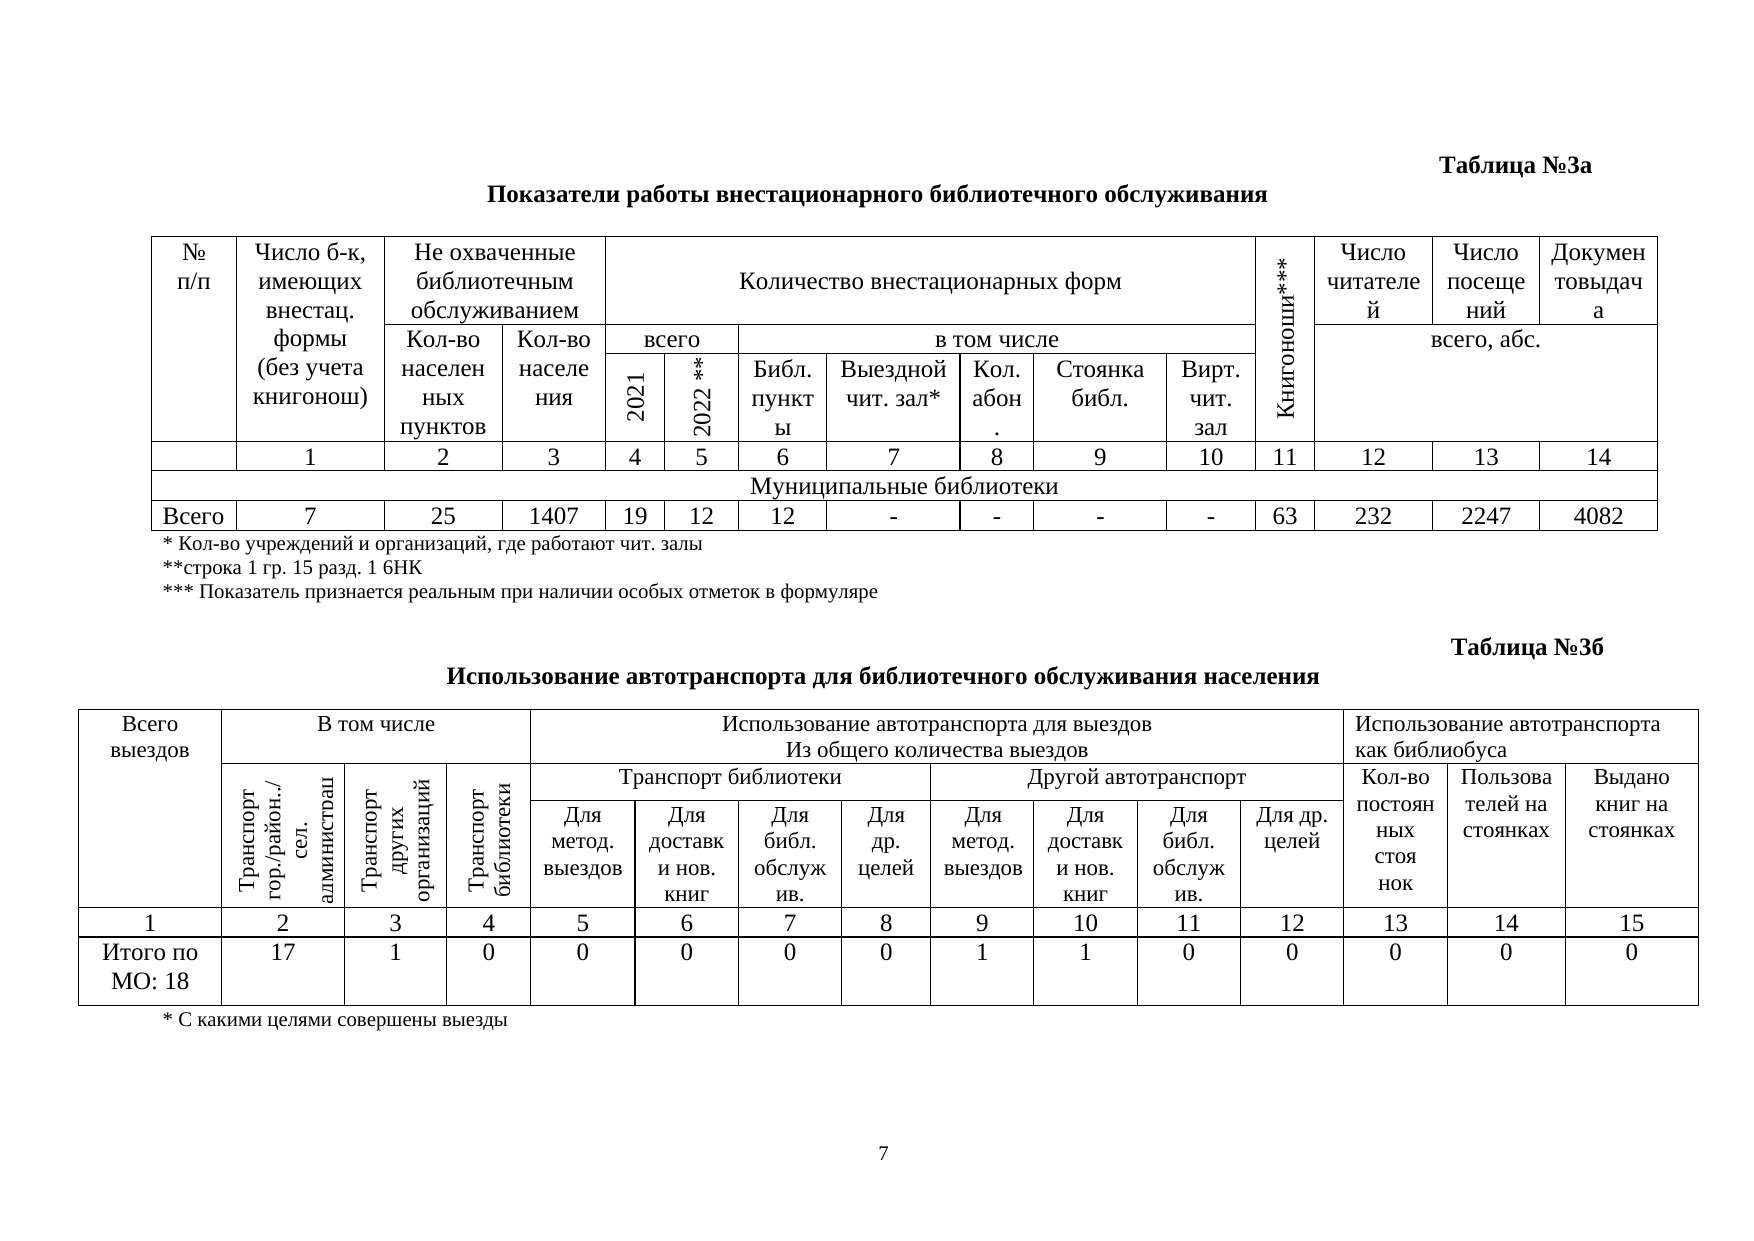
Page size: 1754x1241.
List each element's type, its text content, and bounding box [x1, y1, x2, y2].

table_cell 4 [606, 442, 664, 470]
table_cell 1 [79, 908, 221, 936]
table_cell 0 [739, 938, 841, 1005]
table_cell 0 [531, 938, 634, 1005]
table_cell 0 [447, 938, 530, 1005]
table_cell Пользователей на стоянках [1448, 764, 1565, 907]
table_cell всего, абс. [1315, 325, 1657, 441]
table_cell 12 [1315, 442, 1432, 470]
table_cell - [961, 501, 1033, 530]
table_cell 13 [1344, 908, 1447, 936]
table_header Число б-к, имеющих внестац. формы (без учета книгонош) [237, 237, 384, 441]
table_cell 2022 ** [665, 354, 738, 441]
table_cell 0 [1344, 938, 1447, 1005]
table_cell Итого по МО: 18 [79, 938, 221, 1005]
table_cell 2 [222, 908, 344, 936]
table_cell 9 [931, 908, 1033, 936]
table_cell 2247 [1433, 501, 1539, 530]
table_cell 12 [1241, 908, 1343, 936]
table_cell 63 [1256, 501, 1314, 530]
table_cell - [827, 501, 959, 530]
table_cell 1 [931, 938, 1033, 1005]
table_cell 12 [665, 501, 738, 530]
table_cell 0 [1241, 938, 1343, 1005]
table_cell 10 [1167, 442, 1255, 470]
table_cell 0 [636, 938, 738, 1005]
text * Кол-во учреждений и организаций, где работают чит. залы [162, 531, 1604, 555]
table_cell Для др. целей [1241, 801, 1343, 907]
table_cell Для доставки нов. книг [1034, 801, 1137, 907]
text **строка 1 гр. 15 разд. 1 6НК [162, 555, 1604, 579]
table_cell в том числе [739, 325, 1255, 353]
table_cell 19 [606, 501, 664, 530]
table_cell Кол-во населенных пунктов [385, 325, 502, 441]
table_cell 1 [237, 442, 384, 470]
table_cell 4 [447, 908, 530, 936]
table_cell 14 [1448, 908, 1565, 936]
table_cell - [1167, 501, 1255, 530]
table_cell Кол. абон. [961, 354, 1033, 441]
table_cell 13 [1433, 442, 1539, 470]
table_cell Для библ. обслужив. [1138, 801, 1240, 907]
table_cell 17 [222, 938, 344, 1005]
table_cell 1407 [503, 501, 605, 530]
table_cell 0 [1138, 938, 1240, 1005]
table_cell 6 [636, 908, 738, 936]
table_cell 9 [1034, 442, 1166, 470]
table_cell Для др. целей [842, 801, 930, 907]
table_cell 7 [827, 442, 959, 470]
table_cell 2021 [606, 354, 664, 441]
table_cell 10 [1034, 908, 1137, 936]
table_cell Выдано книг на стоянках [1566, 764, 1698, 907]
table_header № п/п [152, 237, 236, 441]
table_cell Для метод. выездов [531, 801, 634, 907]
table_cell 7 [237, 501, 384, 530]
table_cell 8 [961, 442, 1033, 470]
table_cell 11 [1256, 442, 1314, 470]
table_cell Муниципальные библиотеки [152, 471, 1657, 500]
table_header Книгоноши*** [1256, 237, 1314, 441]
table_cell Транспорт других организаций [345, 764, 446, 907]
table_cell всего [606, 325, 738, 353]
text Таблица №3а [162, 150, 1592, 179]
table_cell 232 [1315, 501, 1432, 530]
table_cell Библ. пункты [739, 354, 826, 441]
table_cell 0 [842, 938, 930, 1005]
table_cell Стоянка библ. [1034, 354, 1166, 441]
table_cell Транспорт гор./район../сел. администрации [222, 764, 344, 907]
table_header Документовыдача [1540, 237, 1657, 323]
table_cell [152, 442, 236, 470]
table_cell Выездной чит. зал* [827, 354, 959, 441]
table_cell 0 [1566, 938, 1698, 1005]
table_header Использование автотранспорта как библиобуса [1344, 710, 1698, 762]
table_cell 5 [665, 442, 738, 470]
table_cell 1 [345, 938, 446, 1005]
table_cell 6 [739, 442, 826, 470]
table_cell 15 [1566, 908, 1698, 936]
table_cell Кол-во населения [503, 325, 605, 441]
table_cell 12 [739, 501, 826, 530]
text *** Показатель признается реальным при наличии особых отметок в формуляре [162, 579, 1604, 603]
table_cell 14 [1540, 442, 1657, 470]
table_cell Для библ. обслужив. [739, 801, 841, 907]
table_cell Для доставки нов. книг [636, 801, 738, 907]
table_cell 11 [1138, 908, 1240, 936]
table_cell 5 [531, 908, 634, 936]
text Использование автотранспорта для библиотечного обслуживания населения [162, 661, 1604, 689]
table_cell Транспорт библиотеки [447, 764, 530, 907]
table_header В том числе [222, 710, 530, 762]
table_cell 3 [503, 442, 605, 470]
table_cell 25 [385, 501, 502, 530]
table_header Всего выездов [79, 710, 221, 907]
text Показатели работы внестационарного библиотечного обслуживания [162, 179, 1592, 207]
table_cell 2 [385, 442, 502, 470]
table_cell 3 [345, 908, 446, 936]
table_header Не охваченные библиотечным обслуживанием [385, 237, 605, 323]
table_cell Вирт. чит. зал [1167, 354, 1255, 441]
table_cell Для метод. выездов [931, 801, 1033, 907]
table_cell Всего [152, 501, 236, 530]
table_cell 8 [842, 908, 930, 936]
table_cell 1 [1034, 938, 1137, 1005]
text * С какими целями совершены выезды [162, 1006, 1604, 1031]
table_cell 0 [1448, 938, 1565, 1005]
table_header Использование автотранспорта для выездов Из общего количества выездов [531, 710, 1343, 762]
table_cell Другой автотранспорт [931, 764, 1343, 800]
table_cell 4082 [1540, 501, 1657, 530]
table_cell Кол-во постоянных стоя нок [1344, 764, 1447, 907]
table_header Число посещений [1433, 237, 1539, 323]
table_cell 7 [739, 908, 841, 936]
text Таблица №3б [162, 632, 1604, 661]
table_header Количество внестационарных форм [606, 237, 1255, 323]
table_cell Транспорт библиотеки [531, 764, 930, 800]
table_header Число читателей [1315, 237, 1432, 323]
table_cell - [1034, 501, 1166, 530]
